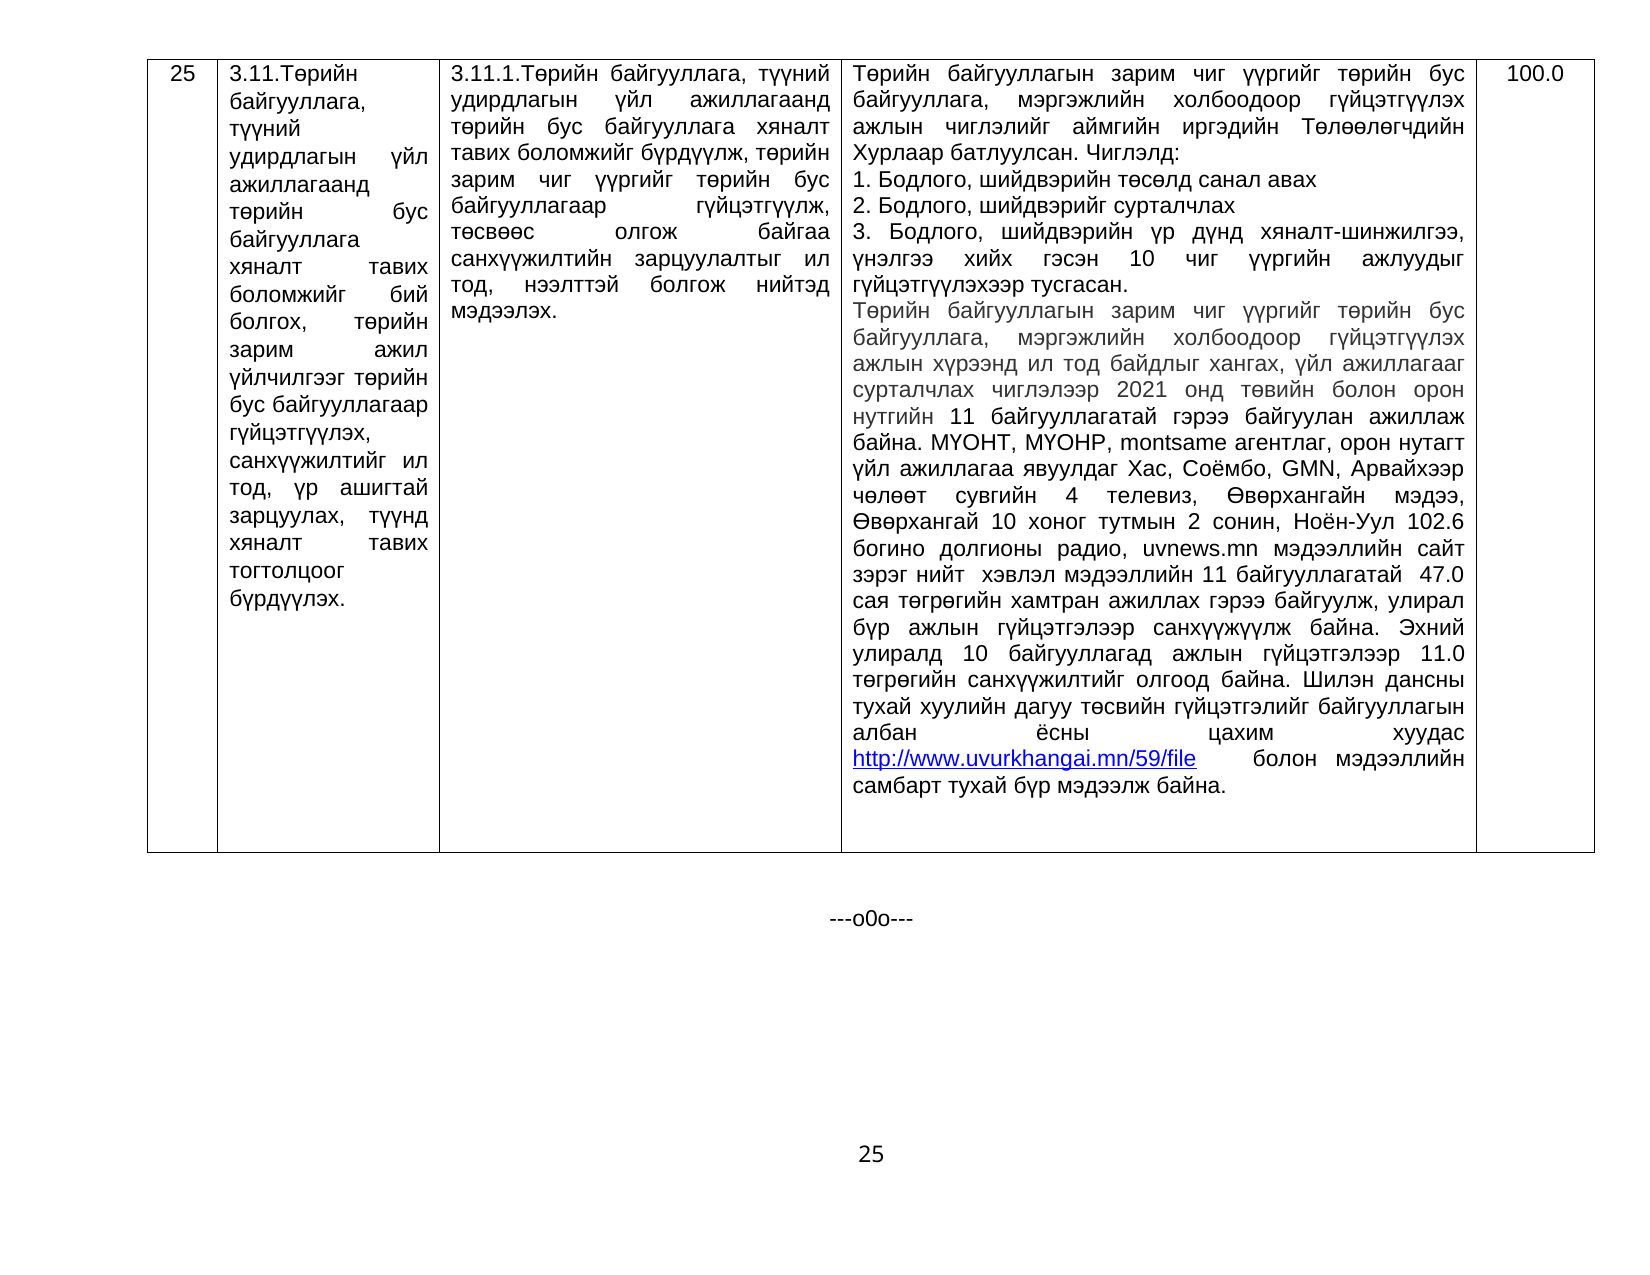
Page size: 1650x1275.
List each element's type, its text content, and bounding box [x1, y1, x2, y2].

table_cell 25 [148, 60, 217, 852]
text ---o0o--- [148, 905, 1595, 932]
table_cell 3.11.1.Төрийн байгууллага, түүний удирдлагын үйл ажиллагаанд төрийн бус байгууллага хяналт тавих боломжийг бүрдүүлж, төрийн зарим чиг үүргийг төрийн бус байгууллагаар гүйцэтгүүлж, төсвөөс олгож байгаа санхүүжилтийн зарцуулалтыг ил тод, нээлттэй болгож нийтэд мэдээлэх. [440, 60, 841, 852]
table_cell 3.11.Төрийн байгууллага, түүний удирдлагын үйл ажиллагаанд төрийн бус байгууллага хяналт тавих боломжийг бий болгох, төрийн зарим ажил үйлчилгээг төрийн бус байгууллагаар гүйцэтгүүлэх, санхүүжилтийг ил тод, үр ашигтай зарцуулах, түүнд хяналт тавих тогтолцоог бүрдүүлэх. [218, 60, 439, 852]
table_cell Төрийн байгууллагын зарим чиг үүргийг төрийн бус байгууллага, мэргэжлийн холбоодоор гүйцэтгүүлэх ажлын чиглэлийг аймгийн иргэдийн Төлөөлөгчдийн Хурлаар батлуулсан. Чиглэлд: 1. Бодлого, шийдвэрийн төсөлд санал авах 2. Бодлого, шийдвэрийг сурталчлах 3. Бодлого, шийдвэрийн үр дүнд хяналт-шинжилгээ, үнэлгээ хийх гэсэн 10 чиг үүргийн ажлуудыг гүйцэтгүүлэхээр тусгасан. Төрийн байгууллагын зарим чиг үүргийг төрийн бус байгууллага, мэргэжлийн холбоодоор гүйцэтгүүлэх ажлын хүрээнд ил тод байдлыг хангах, үйл ажиллагааг сурталчлах чиглэлээр 2021 онд төвийн болон орон нутгийн 11 байгууллагатай гэрээ байгуулан ажиллаж байна. МҮОНТ, МҮОНР, montsame агентлаг, орон нутагт үйл ажиллагаа явуулдаг Хас, Соёмбо, GMN, Арвайхээр чөлөөт сувгийн 4 телевиз, Өвөрхангайн мэдээ, Өвөрхангай 10 хоног тутмын 2 сонин, Ноён-Уул 102.6 богино долгионы радио, uvnews.mn мэдээллийн сайт зэрэг нийт хэвлэл мэдээллийн 11 байгууллагатай 47.0 сая төгрөгийн хамтран ажиллах гэрээ байгуулж, улирал бүр ажлын гүйцэтгэлээр санхүүжүүлж байна. Эхний улиралд 10 байгууллагад ажлын гүйцэтгэлээр 11.0 төгрөгийн санхүүжилтийг олгоод байна. Шилэн дансны тухай хуулийн дагуу төсвийн гүйцэтгэлийг байгууллагын албан ёсны цахим хуудас http://www.uvurkhangai.mn/59/file болон мэдээллийн самбарт тухай бүр мэдээлж байна. [842, 60, 1476, 852]
table_cell 100.0 [1477, 60, 1594, 852]
